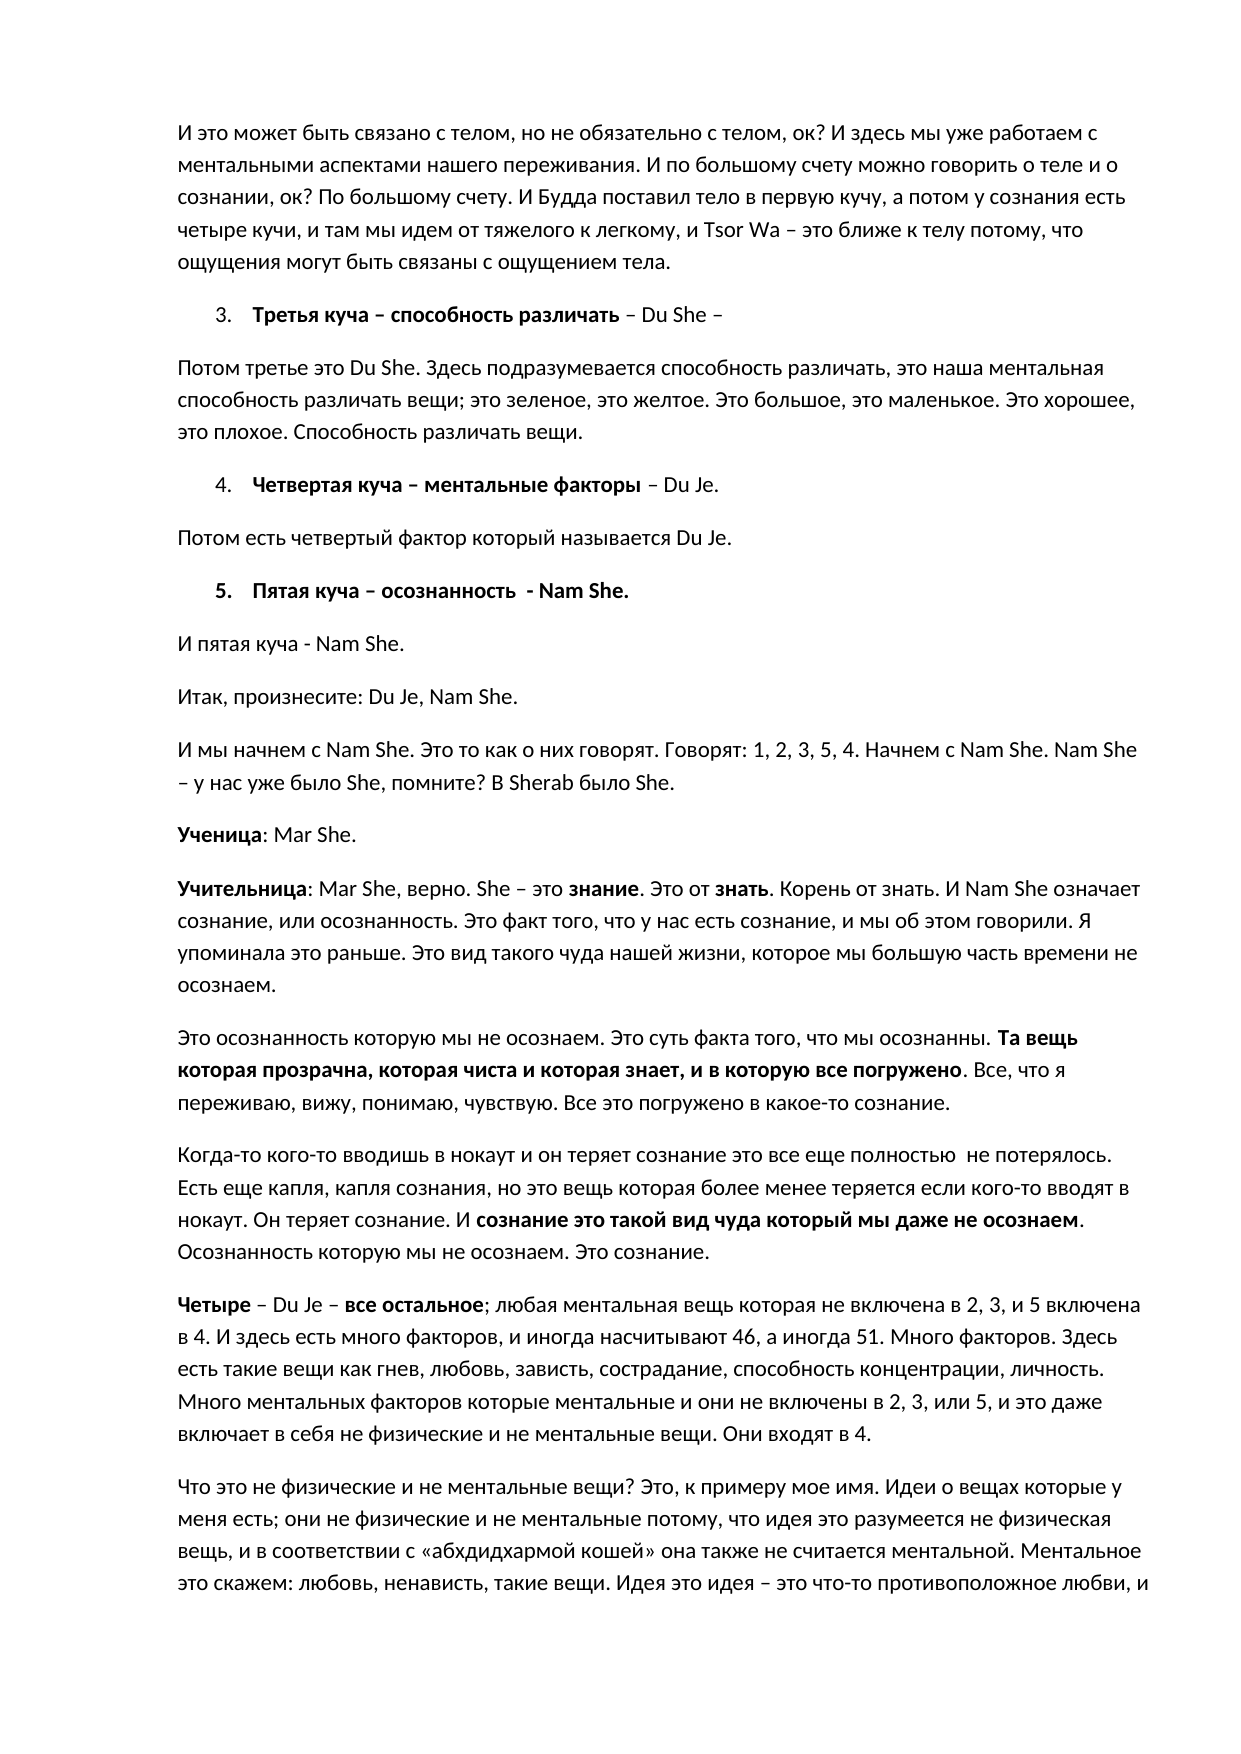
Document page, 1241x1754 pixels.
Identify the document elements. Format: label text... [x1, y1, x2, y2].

text Когда-то кого-то вводишь в нокаут и он теряет сознание это все еще полностью не потерялось. Есть еще капля, капля сознания, но это вещь которая более менее теряется если кого-то вводят в нокаут. Он теряет сознание. И сознание это такой вид чуда который мы даже не осознаем. Осознанность которую мы не осознаем. Это сознание. [177, 1141, 1152, 1265]
text Учительница: Mar She, верно. She – это знание. Это от знать. Корень от знать. И Nam She означает сознание, или осознанность. Это факт того, что у нас есть сознание, и мы об этом говорили. Я упоминала это раньше. Это вид такого чуда нашей жизни, которое мы большую часть времени не осознаем. [177, 874, 1152, 998]
list Пятая куча – осознанность - Nam She. [215, 576, 1152, 604]
list Третья куча – способность различать – Du She – [215, 300, 1152, 328]
text И мы начнем с Nam She. Это то как о них говорят. Говорят: 1, 2, 3, 5, 4. Начнем с Nam She. Nam She – у нас уже было She, помните? В Sherab было She. [177, 735, 1152, 796]
text Потом есть четвертый фактор который называется Du Je. [177, 523, 1152, 551]
text Ученица: Mar She. [177, 821, 1152, 849]
text Это осознанность которую мы не осознаем. Это суть факта того, что мы осознанны. Та вещь которая прозрачна, которая чиста и которая знает, и в которую все погружено. Все, что я переживаю, вижу, понимаю, чувствую. Все это погружено в какое-то сознание. [177, 1023, 1152, 1116]
text И это может быть связано с телом, но не обязательно с телом, ок? И здесь мы уже работаем с ментальными аспектами нашего переживания. И по большому счету можно говорить о теле и о сознании, ок? По большому счету. И Будда поставил тело в первую кучу, а потом у сознания есть четыре кучи, и там мы идем от тяжелого к легкому, и Tsor Wa – это ближе к телу потому, что ощущения могут быть связаны с ощущением тела. [177, 118, 1152, 275]
text Итак, произнесите: Du Je, Nam She. [177, 682, 1152, 710]
text Потом третье это Du She. Здесь подразумевается способность различать, это наша ментальная способность различать вещи; это зеленое, это желтое. Это большое, это маленькое. Это хорошее, это плохое. Способность различать вещи. [177, 353, 1152, 445]
text И пятая куча - Nam She. [177, 629, 1152, 657]
text Четыре – Du Je – все остальное; любая ментальная вещь которая не включена в 2, 3, и 5 включена в 4. И здесь есть много факторов, и иногда насчитывают 46, а иногда 51. Много факторов. Здесь есть такие вещи как гнев, любовь, зависть, сострадание, способность концентрации, личность. Много ментальных факторов которые ментальные и они не включены в 2, 3, или 5, и это даже включает в себя не физические и не ментальные вещи. Они входят в 4. [177, 1290, 1152, 1447]
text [177, 1472, 1152, 1597]
list Четвертая куча – ментальные факторы – Du Je. [215, 470, 1152, 498]
